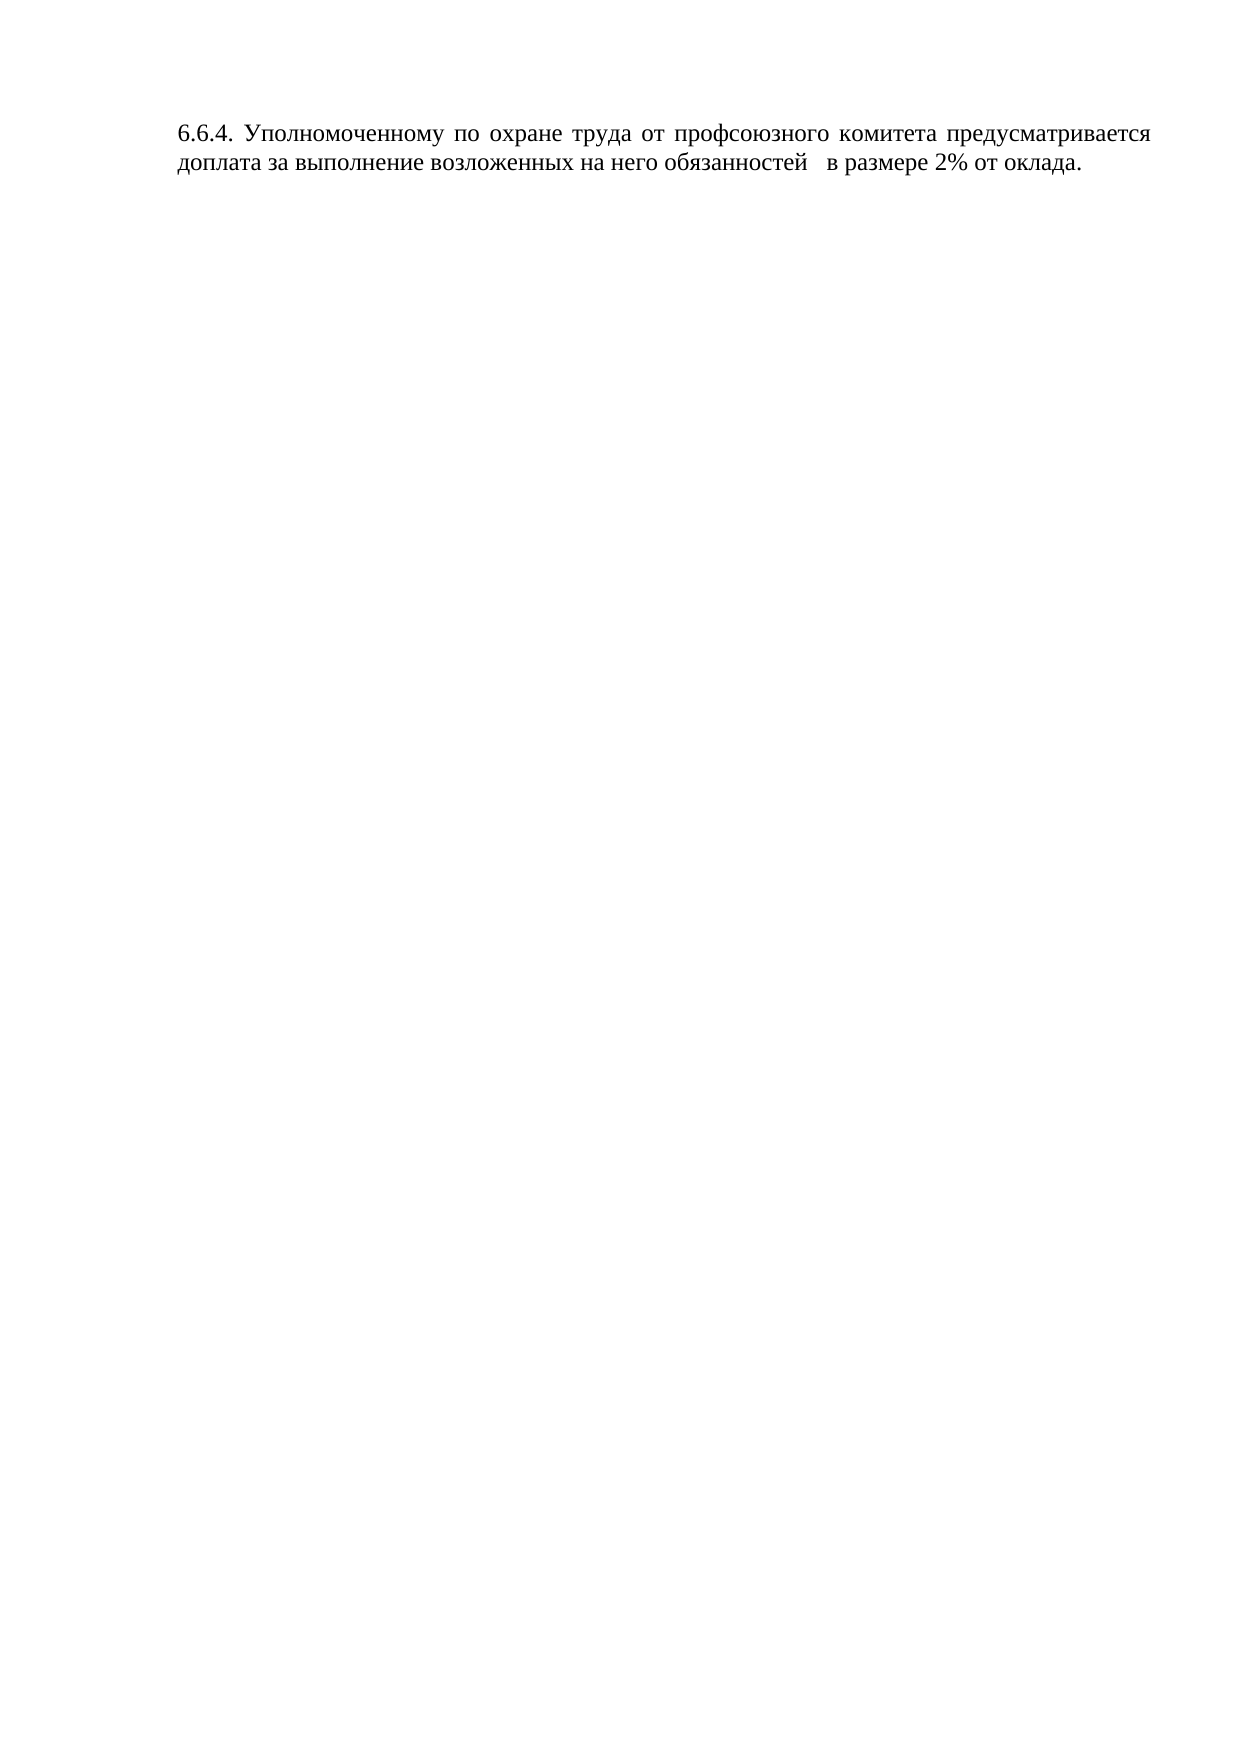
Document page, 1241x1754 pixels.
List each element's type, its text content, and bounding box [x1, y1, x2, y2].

text 6.6.4. Уполномоченному по охране труда от профсоюзного комитета предусматривается доплата за выполнение возложенных на него обязанностей в размере 2% от оклада. [177, 118, 1152, 176]
